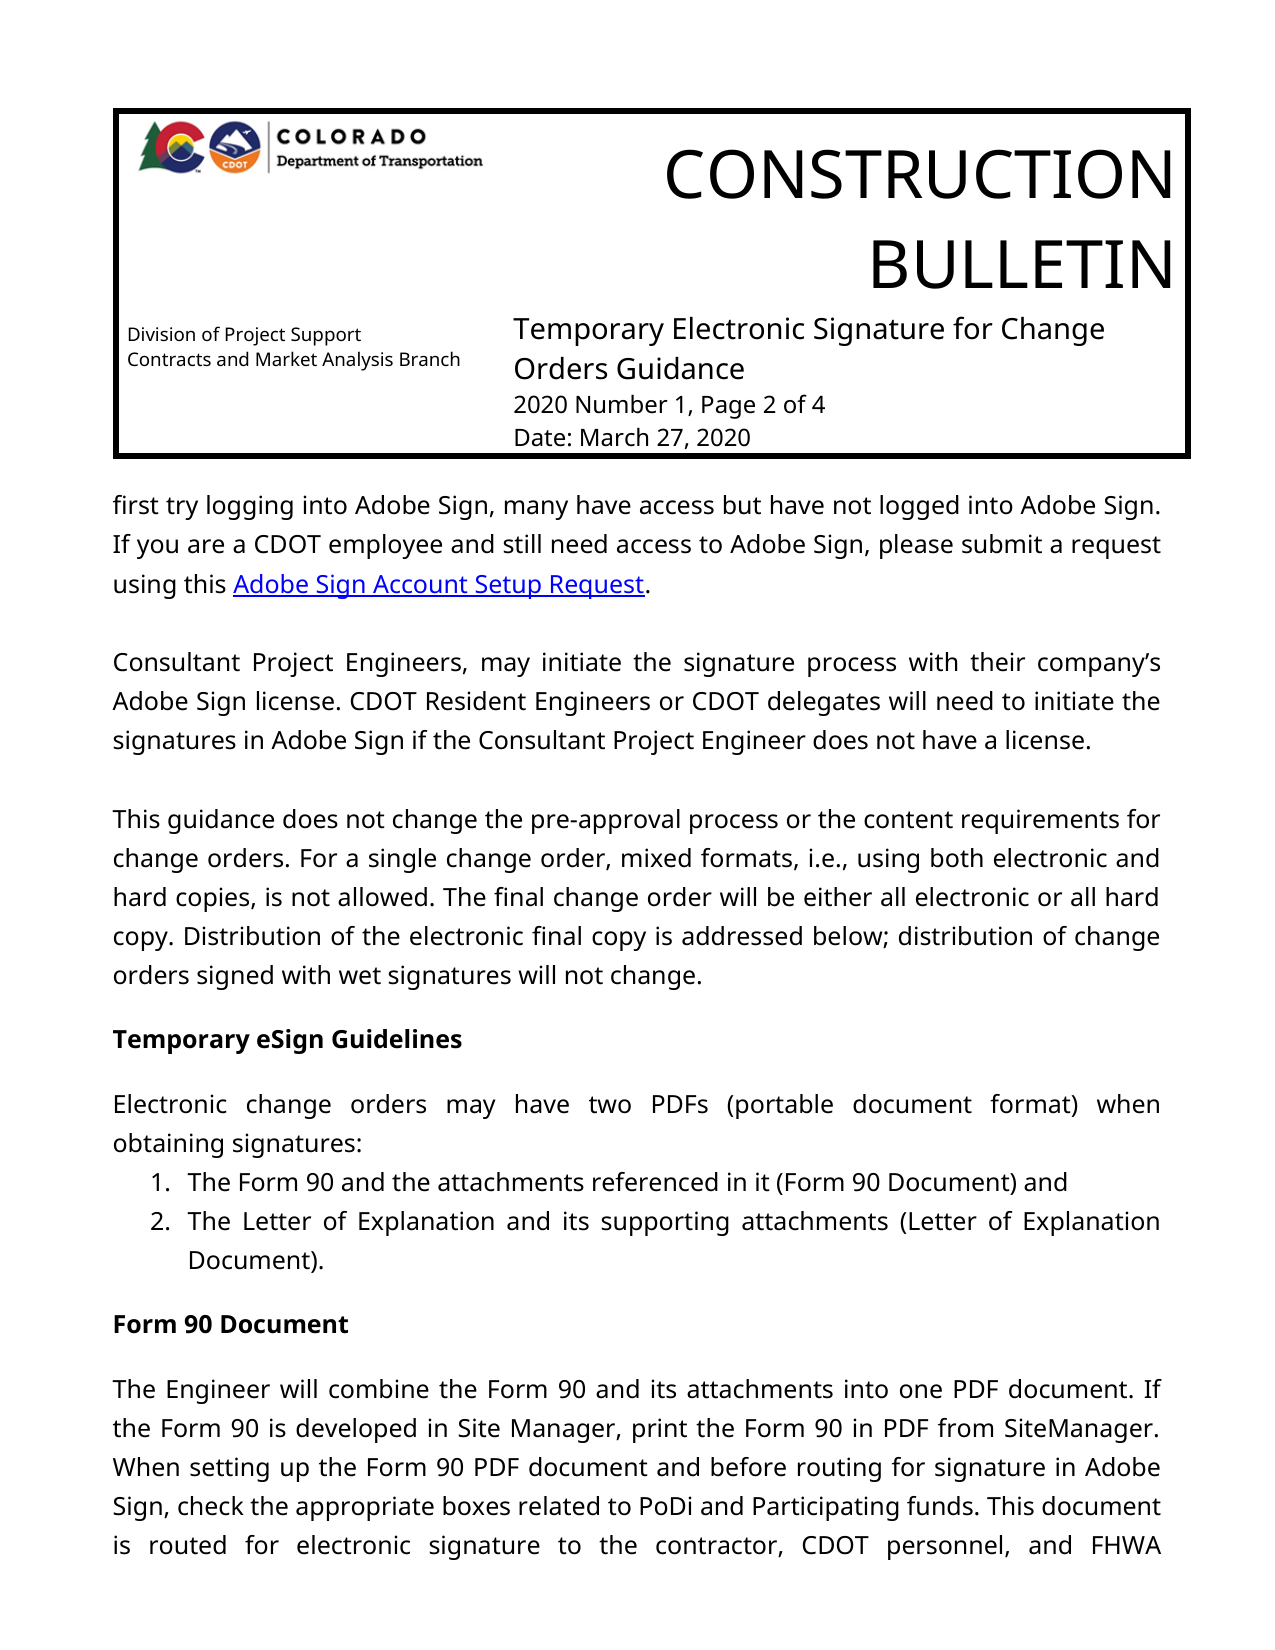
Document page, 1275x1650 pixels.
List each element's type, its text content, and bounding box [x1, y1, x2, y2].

list The Form 90 and the attachments referenced in it (Form 90 Document) and [150, 1165, 1162, 1199]
picture [124, 114, 497, 188]
list The Letter of Explanation and its supporting attachments (Letter of Explanation Document). [150, 1204, 1162, 1277]
text Electronic change orders may have two PDFs (portable document format) when obtaining signatures: [112, 1086, 1162, 1159]
text Form 90 Document [112, 1307, 1162, 1341]
text Temporary eSign Guidelines [112, 1022, 1162, 1056]
text Consultant Project Engineers, may initiate the signature process with their company’s Adobe Sign license. CDOT Resident Engineers or CDOT delegates will need to initiate the signatures in Adobe Sign if the Consultant Project Engineer does not have a license. [112, 645, 1162, 757]
text This guidance does not change the pre-approval process or the content requirements for change orders. For a single change order, mixed formats, i.e., using both electronic and hard copies, is not allowed. The final change order will be either all electronic or all hard copy. Distribution of the electronic final copy is addressed below; distribution of change orders signed with wet signatures will not change. [112, 801, 1162, 992]
